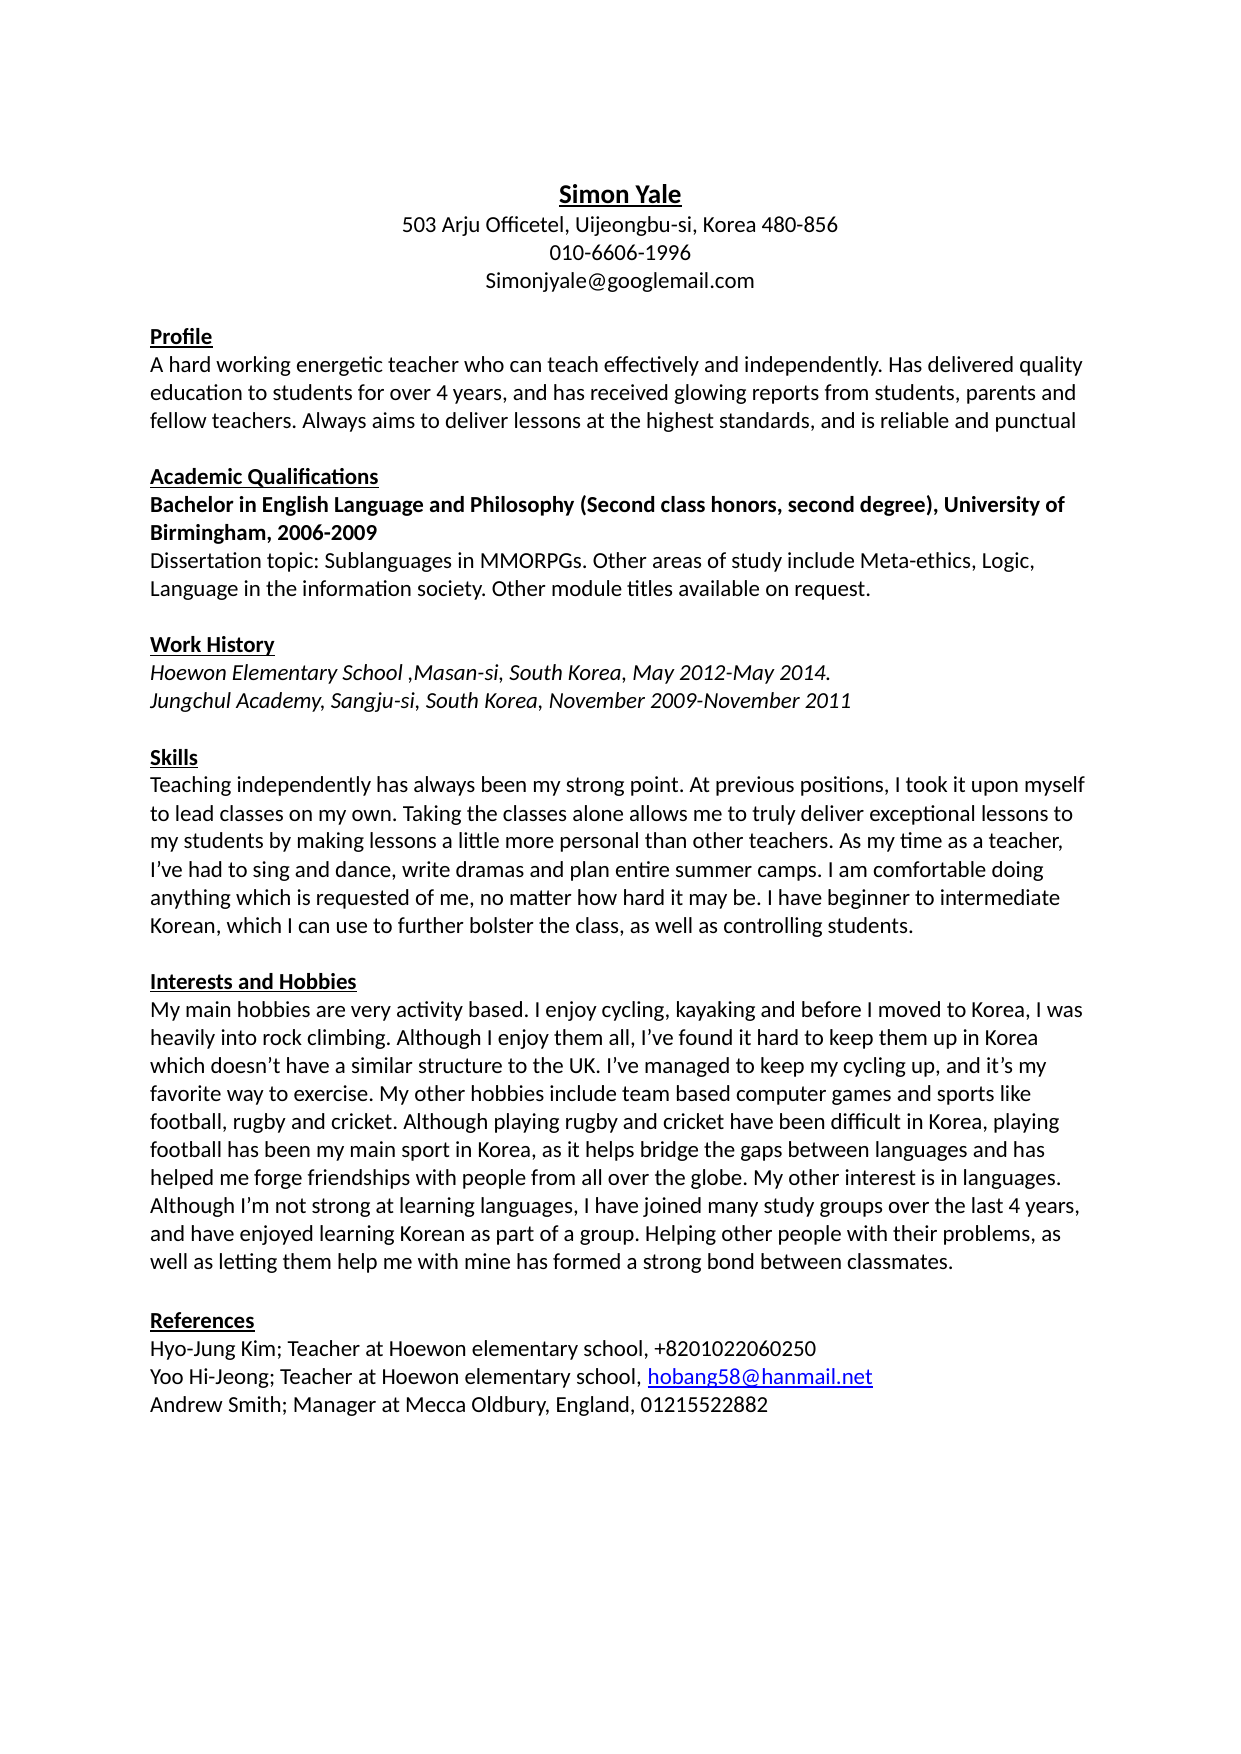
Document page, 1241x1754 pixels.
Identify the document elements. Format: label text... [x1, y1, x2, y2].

text Yoo Hi-Jeong; Teacher at Hoewon elementary school, hobang58@hanmail.net [150, 1362, 1090, 1390]
text My main hobbies are very activity based. I enjoy cycling, kayaking and before I moved to Korea, I was heavily into rock climbing. Although I enjoy them all, I’ve found it hard to keep them up in Korea which doesn’t have a similar structure to the UK. I’ve managed to keep my cycling up, and it’s my favorite way to exercise. My other hobbies include team based computer games and sports like football, rugby and cricket. Although playing rugby and cricket have been difficult in Korea, playing football has been my main sport in Korea, as it helps bridge the gaps between languages and has helped me forge friendships with people from all over the globe. My other interest is in languages. Although I’m not strong at learning languages, I have joined many study groups over the last 4 years, and have enjoyed learning Korean as part of a group. Helping other people with their problems, as well as letting them help me with mine has formed a strong bond between classmates. [150, 995, 1090, 1275]
text Dissertation topic: Sublanguages in MMORPGs. Other areas of study include Meta-ethics, Logic, Language in the information society. Other module titles available on request. [150, 546, 1090, 602]
text 503 Arju Officetel, Uijeongbu-si, Korea 480-856 [150, 210, 1090, 238]
text Profile [150, 322, 1090, 350]
text Bachelor in English Language and Philosophy (Second class honors, second degree), University of Birmingham, 2006-2009 [150, 490, 1090, 546]
text Work History [150, 631, 1090, 658]
text Academic Qualifications [150, 462, 1090, 490]
text Jungchul Academy, Sangju-si, South Korea, November 2009-November 2011 [150, 687, 1090, 714]
text Interests and Hobbies [150, 967, 1090, 995]
text References [150, 1306, 1090, 1334]
text A hard working energetic teacher who can teach effectively and independently. Has delivered quality education to students for over 4 years, and has received glowing reports from students, parents and fellow teachers. Always aims to deliver lessons at the highest standards, and is reliable and punctual [150, 350, 1090, 434]
text 010-6606-1996 [150, 238, 1090, 266]
text Simonjyale@googlemail.com [150, 266, 1090, 294]
text Andrew Smith; Manager at Mecca Oldbury, England, 01215522882 [150, 1390, 1090, 1418]
text Teaching independently has always been my strong point. At previous positions, I took it upon myself to lead classes on my own. Taking the classes alone allows me to truly deliver exceptional lessons to my students by making lessons a little more personal than other teachers. As my time as a teacher, I’ve had to sing and dance, write dramas and plan entire summer camps. I am comfortable doing anything which is requested of me, no matter how hard it may be. I have beginner to intermediate Korean, which I can use to further bolster the class, as well as controlling students. [150, 771, 1090, 939]
text Simon Yale [150, 177, 1090, 210]
text Hoewon Elementary School ,Masan-si, South Korea, May 2012-May 2014. [150, 658, 1090, 687]
text Skills [150, 743, 1090, 771]
text Hyo-Jung Kim; Teacher at Hoewon elementary school, +8201022060250 [150, 1334, 1090, 1362]
